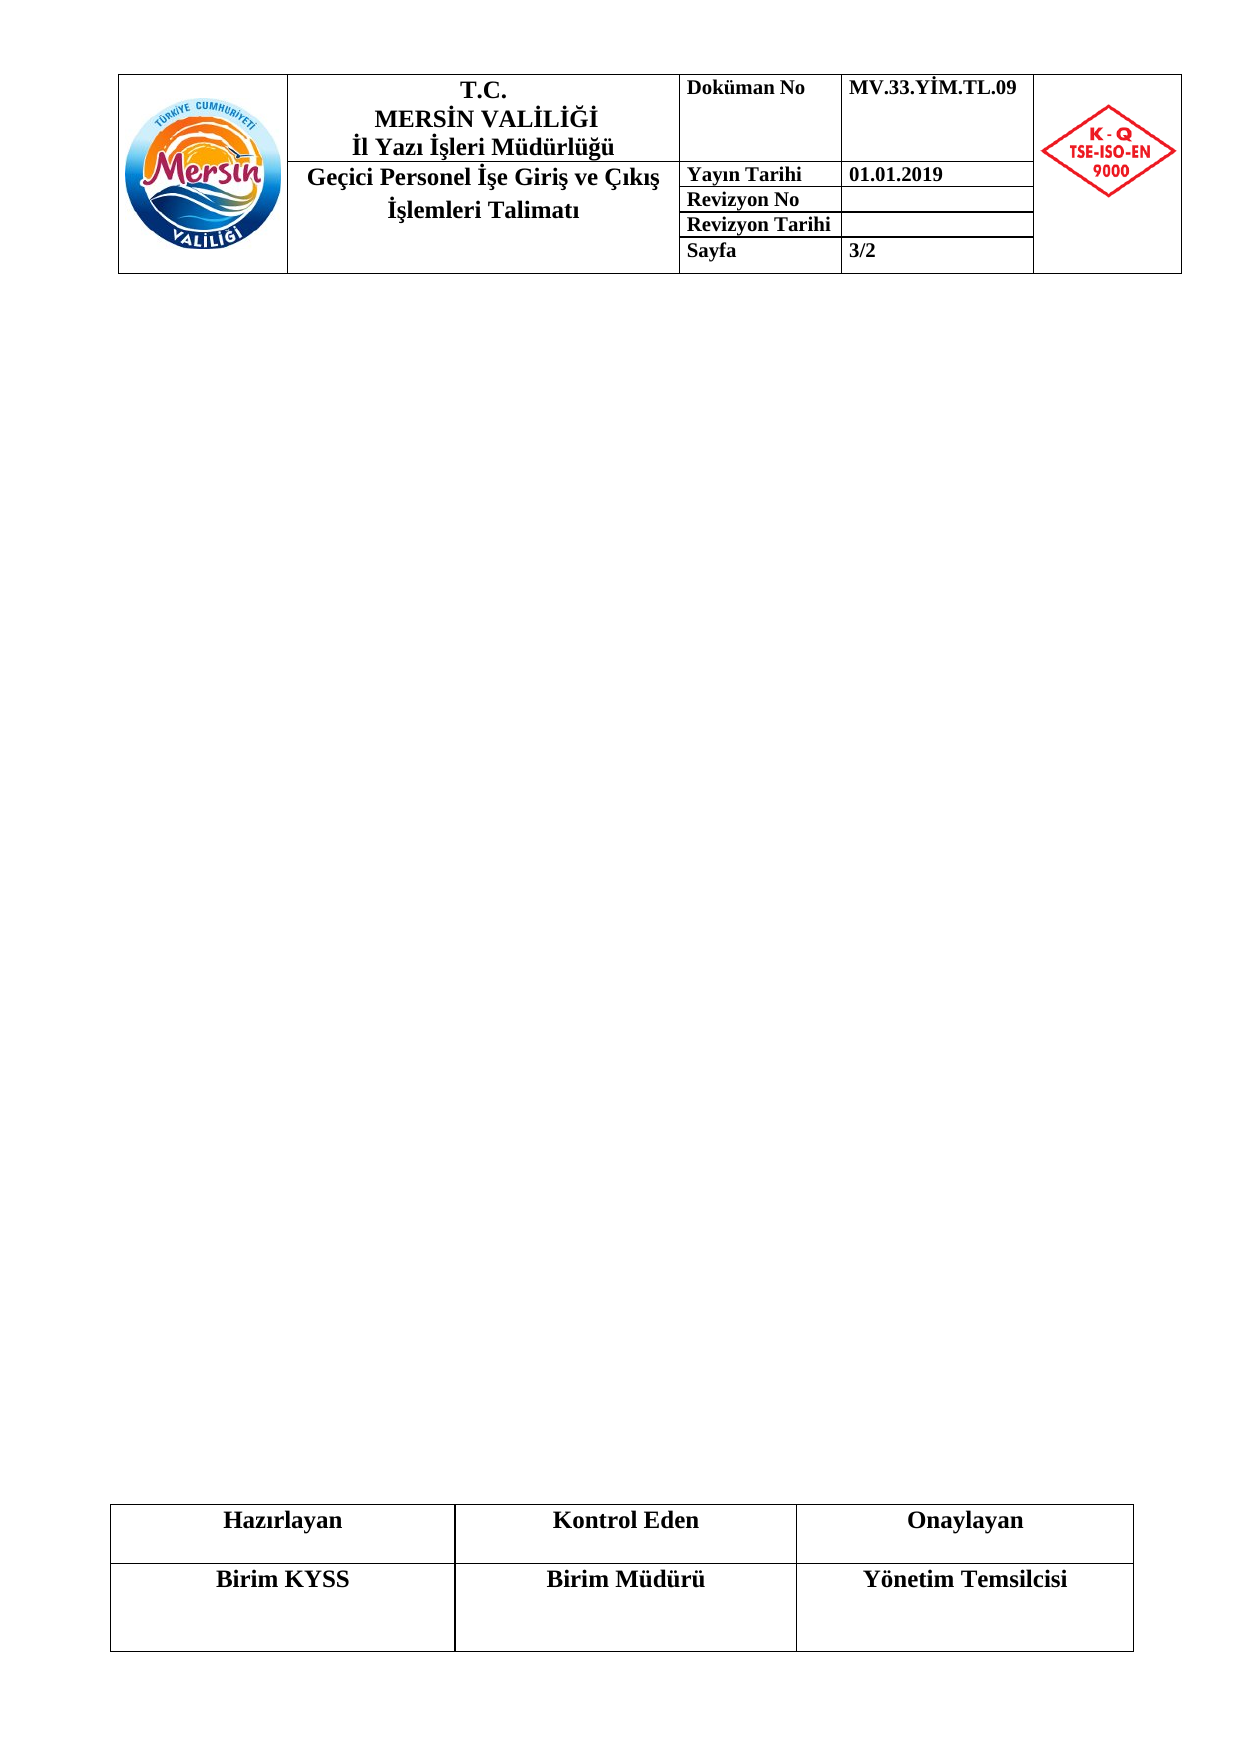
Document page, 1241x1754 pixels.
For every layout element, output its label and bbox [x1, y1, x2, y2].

picture [1040, 75, 1177, 228]
picture [125, 98, 281, 249]
